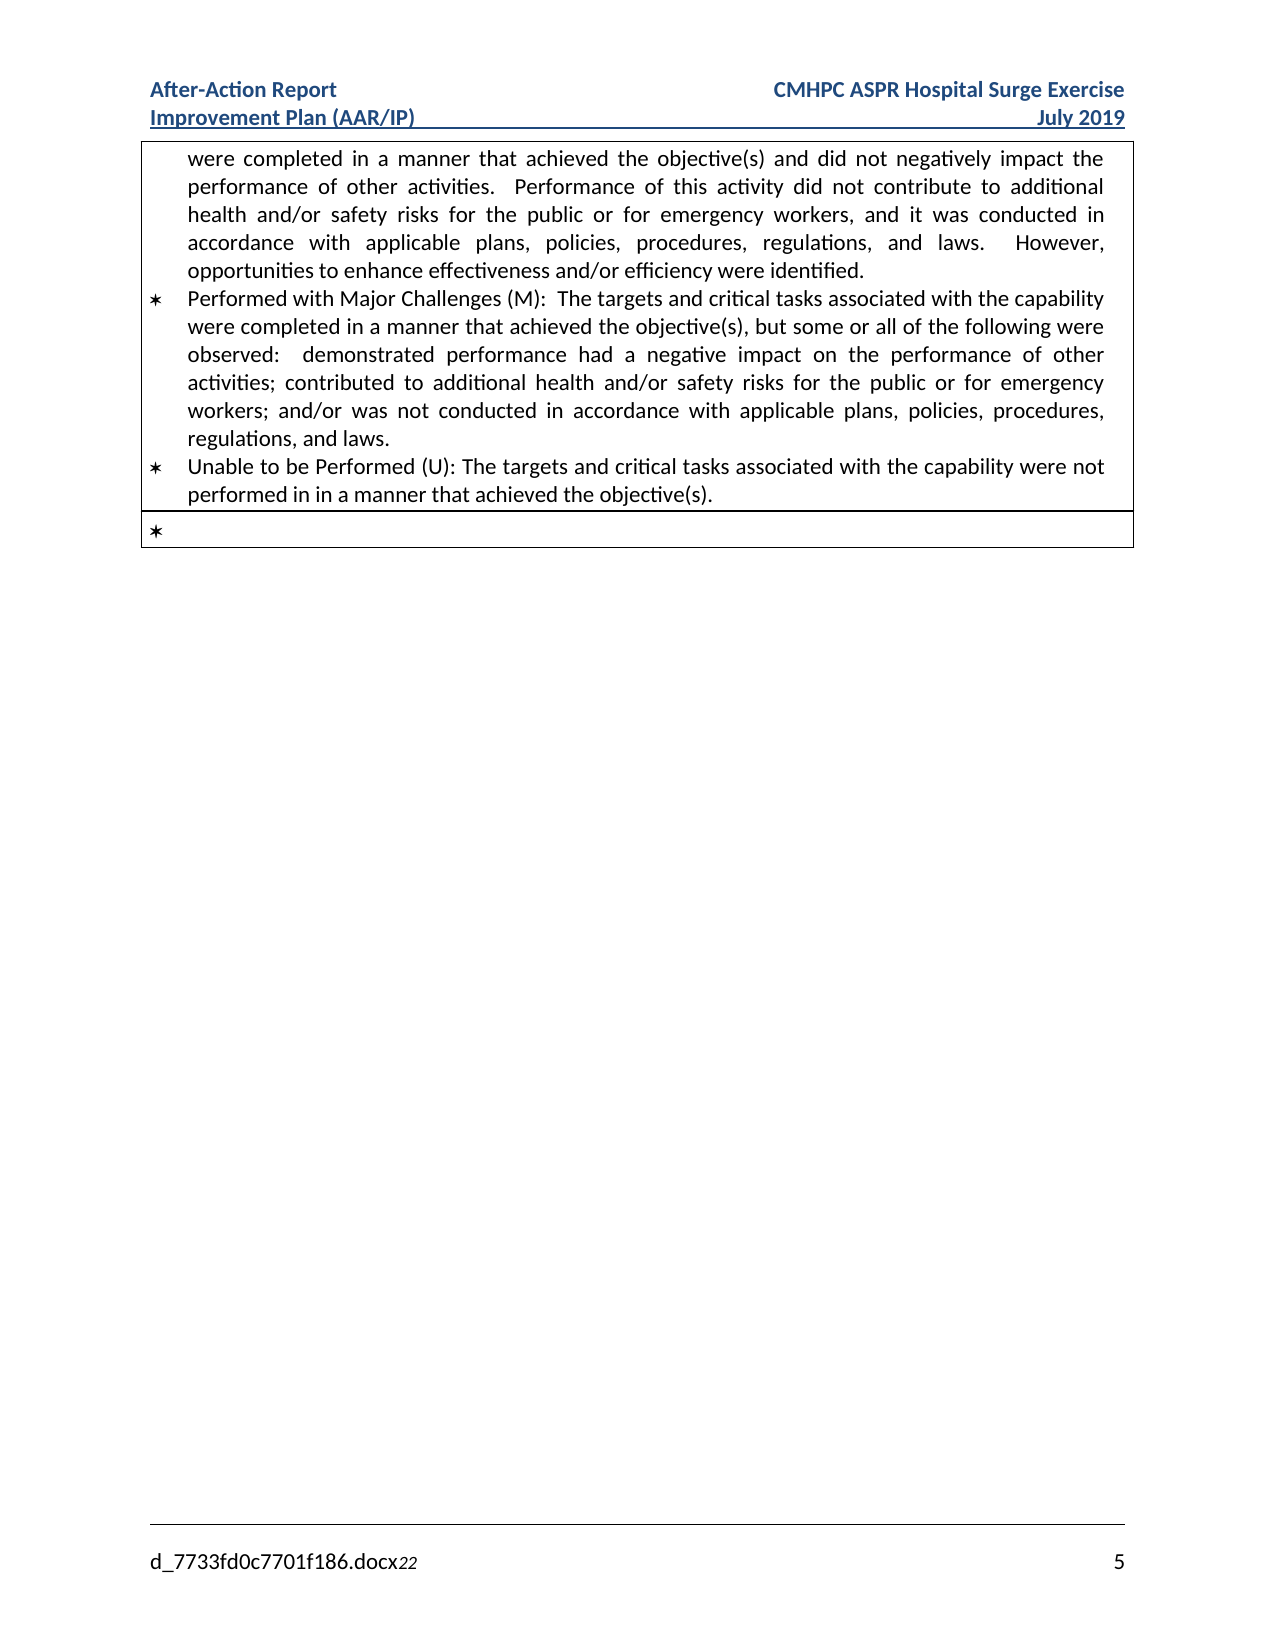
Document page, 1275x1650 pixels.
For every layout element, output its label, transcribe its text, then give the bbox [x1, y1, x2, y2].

list Performed with Major Challenges (M): The targets and critical tasks associated with the capability were completed in a manner that achieved the objective(s), but some or all of the following were observed: demonstrated performance had a negative impact on the performance of other activities; contributed to additional health and/or safety risks for the public or for emergency workers; and/or was not conducted in accordance with applicable plans, policies, procedures, regulations, and laws. [142, 281, 1133, 449]
list Unable to be Performed (U): The targets and critical tasks associated with the capability were not performed in in a manner that achieved the objective(s). [142, 449, 1133, 510]
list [142, 142, 1133, 281]
